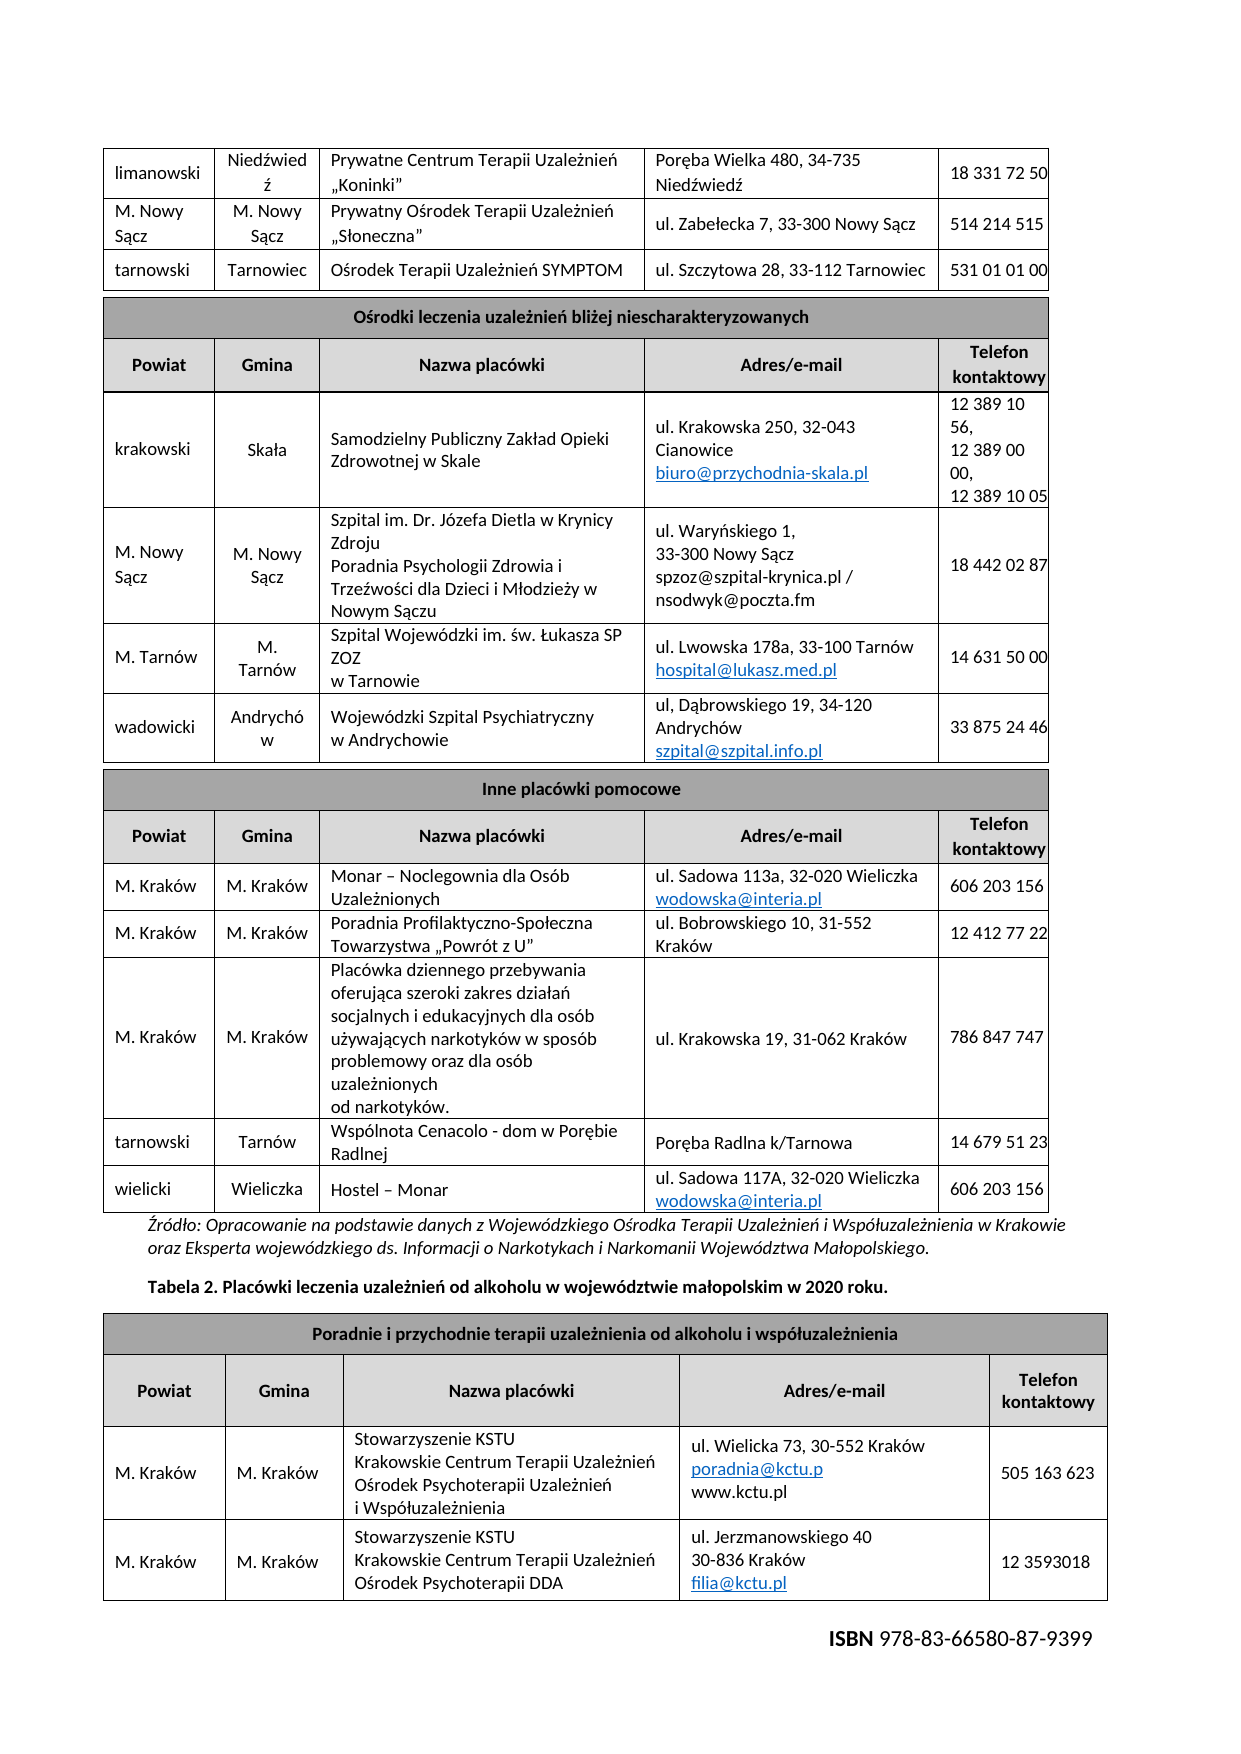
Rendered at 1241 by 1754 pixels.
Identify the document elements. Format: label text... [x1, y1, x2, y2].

table_cell M. Kraków [215, 911, 319, 957]
table_cell 12 389 10 56, 12 389 00 00, 12 389 10 05 [939, 393, 1048, 507]
text Tabela 2. Placówki leczenia uzależnień od alkoholu w województwie małopolskim w 2020 roku. [148, 1276, 1093, 1298]
table_cell Telefon kontaktowy [990, 1355, 1107, 1426]
table_cell ul. Zabełecka 7, 33-300 Nowy Sącz [645, 199, 938, 249]
table_cell Stowarzyszenie KSTU Krakowskie Centrum Terapii Uzależnień Ośrodek Psychoterapii Uzależnień i Współuzależnienia [344, 1427, 679, 1519]
table_header Inne placówki pomocowe [104, 770, 1048, 810]
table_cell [344, 1520, 679, 1600]
table_cell 606 203 156 [939, 864, 1048, 910]
table_cell Powiat [104, 1355, 225, 1426]
table_cell M. Kraków [104, 864, 214, 910]
table_header Ośrodki leczenia uzależnień bliżej niescharakteryzowanych [104, 298, 1048, 338]
table_cell Telefon kontaktowy [939, 339, 1048, 391]
table_cell Prywatne Centrum Terapii Uzależnień „Koninki” [320, 149, 644, 198]
table_cell Telefon kontaktowy [939, 811, 1048, 863]
table_cell ul. Krakowska 19, 31-062 Kraków [645, 958, 938, 1118]
table_cell Powiat [104, 811, 214, 863]
table_cell wadowicki [104, 694, 214, 762]
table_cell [680, 1520, 989, 1600]
table_cell ul. Sadowa 113a, 32-020 Wieliczka wodowska@interia.pl [645, 864, 938, 910]
table_cell 12 412 77 22 [939, 911, 1048, 957]
table_cell ul. Waryńskiego 1, 33-300 Nowy Sącz spzoz@szpital-krynica.pl / nsodwyk@poczta.fm [645, 508, 938, 623]
table_cell Adres/e-mail [645, 811, 938, 863]
table_cell ul, Dąbrowskiego 19, 34-120 Andrychów szpital@szpital.info.pl [645, 694, 938, 762]
table_cell M. Kraków [226, 1427, 343, 1519]
table_cell Powiat [104, 339, 214, 391]
table_cell Gmina [215, 339, 319, 391]
table_cell ul. Krakowska 250, 32-043 Cianowice biuro@przychodnia-skala.pl [645, 393, 938, 507]
table_cell 505 163 623 [990, 1427, 1107, 1519]
table_cell Monar – Noclegownia dla Osób Uzależnionych [320, 864, 644, 910]
table_cell M. Nowy Sącz [215, 508, 319, 623]
table_cell Adres/e-mail [645, 339, 938, 391]
table_cell Nazwa placówki [320, 339, 644, 391]
table_cell Wojewódzki Szpital Psychiatryczny w Andrychowie [320, 694, 644, 762]
table_cell 12 3593018 [990, 1520, 1107, 1600]
table_cell ul. Lwowska 178a, 33-100 Tarnów hospital@lukasz.med.pl [645, 624, 938, 692]
table_cell tarnowski [104, 1119, 214, 1165]
table_cell 18 331 72 50 [939, 149, 1048, 198]
table_cell Tarnów [215, 1119, 319, 1165]
table_cell M. Kraków [215, 864, 319, 910]
table_cell Hostel – Monar [320, 1166, 644, 1212]
table_cell M. Tarnów [104, 624, 214, 692]
table_cell Andrychów [215, 694, 319, 762]
table_header Poradnie i przychodnie terapii uzależnienia od alkoholu i współuzależnienia [104, 1314, 1107, 1354]
table_cell 18 442 02 87 [939, 508, 1048, 623]
text Źródło: Opracowanie na podstawie danych z Wojewódzkiego Ośrodka Terapii Uzależnień i Współuzależnienia w Krakowie oraz Eksperta wojewódzkiego ds. Informacji o Narkotykach i Narkomanii Województwa Małopolskiego. [148, 1213, 1093, 1259]
table_cell M. Tarnów [215, 624, 319, 692]
table_cell Adres/e-mail [680, 1355, 989, 1426]
table_cell krakowski [104, 393, 214, 507]
table_cell Wieliczka [215, 1166, 319, 1212]
table_cell Nazwa placówki [344, 1355, 679, 1426]
table_cell Tarnowiec [215, 250, 319, 290]
table_cell Niedźwiedź [215, 149, 319, 198]
table_cell Poradnia Profilaktyczno-Społeczna Towarzystwa „Powrót z U” [320, 911, 644, 957]
table_cell Prywatny Ośrodek Terapii Uzależnień „Słoneczna” [320, 199, 644, 249]
table_cell M. Kraków [215, 958, 319, 1118]
table_cell 14 631 50 00 [939, 624, 1048, 692]
table_cell ul. Szczytowa 28, 33-112 Tarnowiec [645, 250, 938, 290]
table_cell 514 214 515 [939, 199, 1048, 249]
table_cell ul. Wielicka 73, 30-552 Kraków poradnia@kctu.p www.kctu.pl [680, 1427, 989, 1519]
table_cell limanowski [104, 149, 214, 198]
table_cell Szpital im. Dr. Józefa Dietla w Krynicy Zdroju Poradnia Psychologii Zdrowia i Trzeźwości dla Dzieci i Młodzieży w Nowym Sączu [320, 508, 644, 623]
table_cell wielicki [104, 1166, 214, 1212]
table_cell 606 203 156 [939, 1166, 1048, 1212]
table_cell Wspólnota Cenacolo - dom w Porębie Radlnej [320, 1119, 644, 1165]
table_cell M. Kraków [226, 1520, 343, 1600]
table_cell 33 875 24 46 [939, 694, 1048, 762]
table_cell tarnowski [104, 250, 214, 290]
table_cell Szpital Wojewódzki im. św. Łukasza SP ZOZ w Tarnowie [320, 624, 644, 692]
table_cell Poręba Radlna k/Tarnowa [645, 1119, 938, 1165]
table_cell Poręba Wielka 480, 34-735 Niedźwiedź [645, 149, 938, 198]
table_cell Placówka dziennego przebywania oferująca szeroki zakres działań socjalnych i edukacyjnych dla osób używających narkotyków w sposób problemowy oraz dla osób uzależnionych od narkotyków. [320, 958, 644, 1118]
table_cell M. Nowy Sącz [104, 199, 214, 249]
table_cell M. Kraków [104, 1427, 225, 1519]
table_cell M. Nowy Sącz [104, 508, 214, 623]
table_cell Ośrodek Terapii Uzależnień SYMPTOM [320, 250, 644, 290]
table_cell 786 847 747 [939, 958, 1048, 1118]
table_cell M. Kraków [104, 1520, 225, 1600]
table_cell M. Kraków [104, 911, 214, 957]
table_cell Gmina [226, 1355, 343, 1426]
table_cell M. Kraków [104, 958, 214, 1118]
table_cell 14 679 51 23 [939, 1119, 1048, 1165]
table_cell Nazwa placówki [320, 811, 644, 863]
table_cell ul. Bobrowskiego 10, 31-552 Kraków [645, 911, 938, 957]
table_cell ul. Sadowa 117A, 32-020 Wieliczka wodowska@interia.pl [645, 1166, 938, 1212]
table_cell Skała [215, 393, 319, 507]
table_cell M. Nowy Sącz [215, 199, 319, 249]
table_cell 531 01 01 00 [939, 250, 1048, 290]
table_cell Gmina [215, 811, 319, 863]
table_cell Samodzielny Publiczny Zakład Opieki Zdrowotnej w Skale [320, 393, 644, 507]
